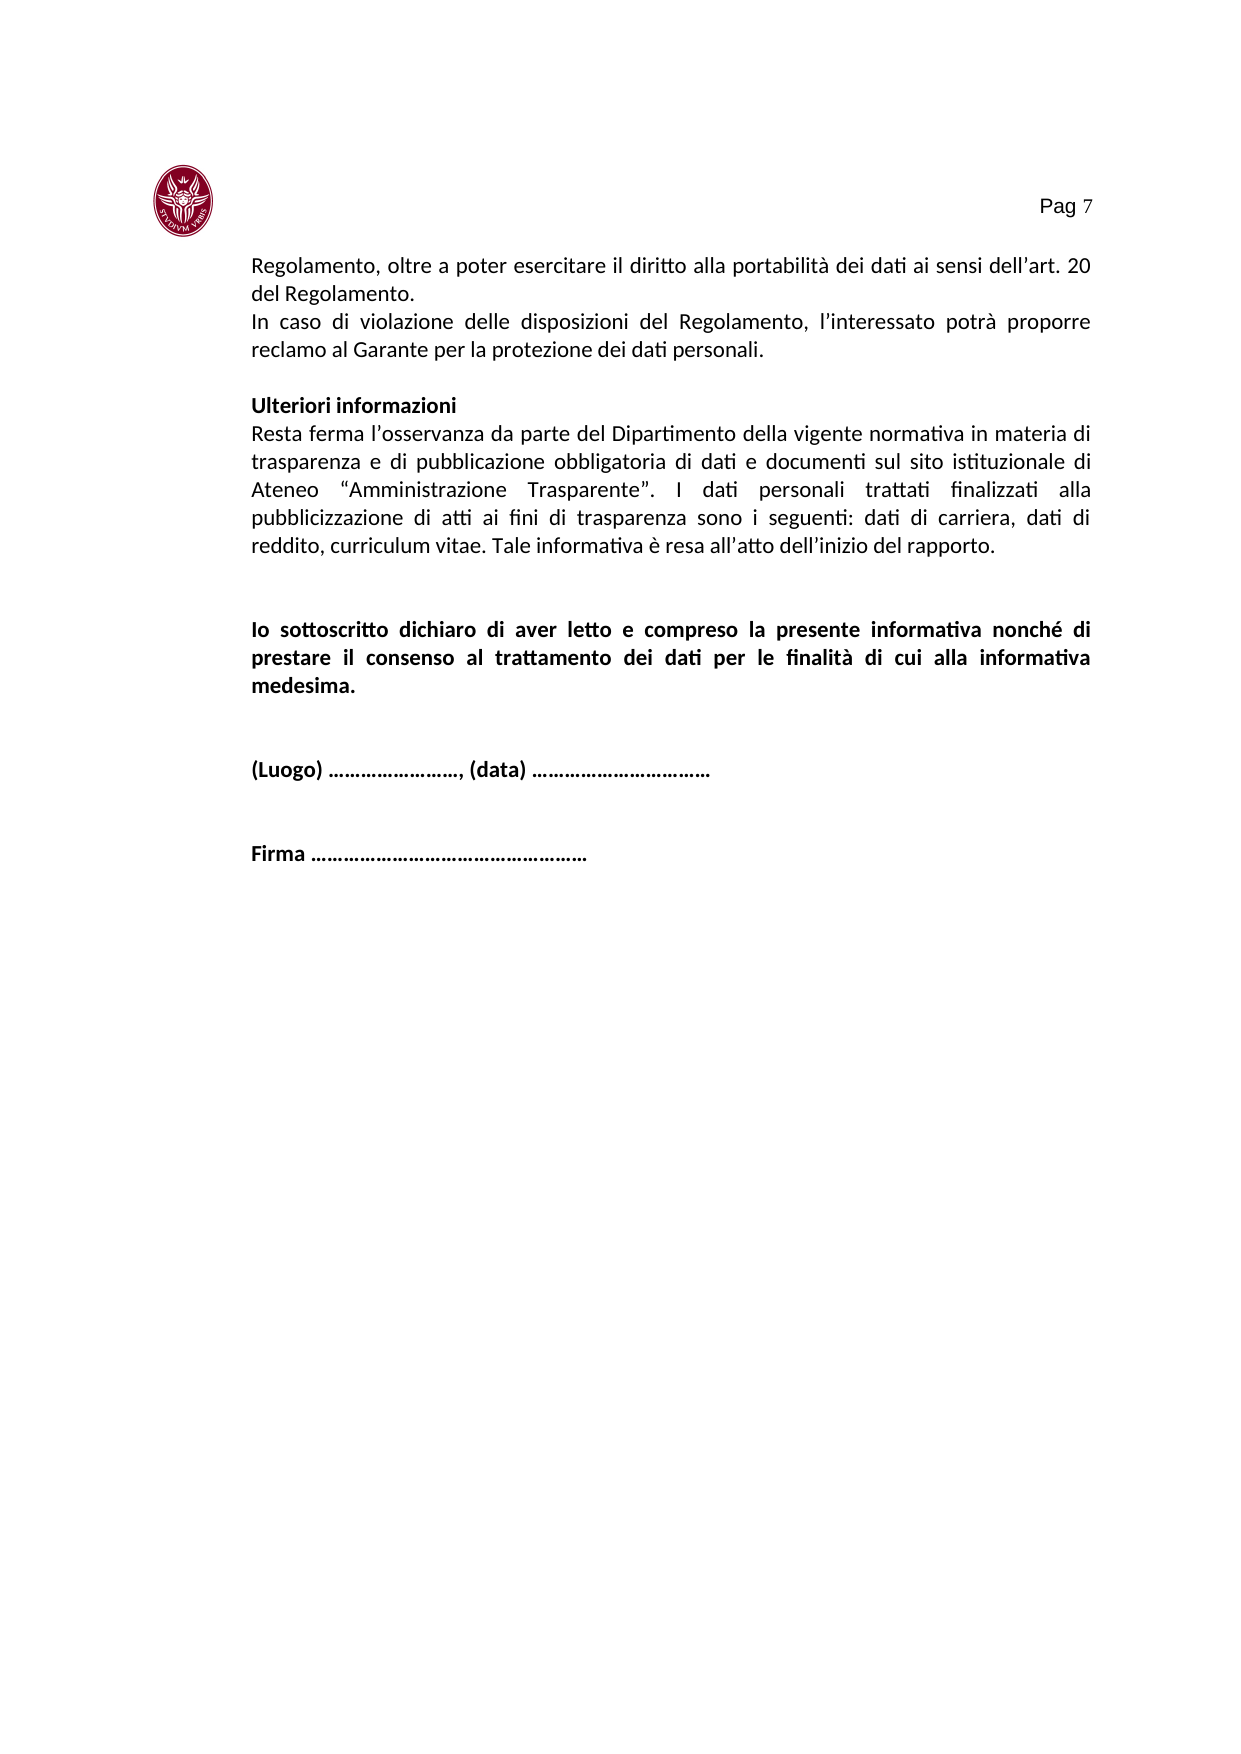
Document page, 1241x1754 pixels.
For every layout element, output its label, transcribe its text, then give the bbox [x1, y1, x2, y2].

text Ulteriori informazioni [251, 391, 1092, 419]
text (Luogo) ……………………, (data) …………………………… [251, 755, 1092, 783]
text Io sottoscritto dichiaro di aver letto e compreso la presente informativa nonché di prestare il consenso al trattamento dei dati per le finalità di cui alla informativa medesima. [251, 615, 1092, 699]
text In caso di violazione delle disposizioni del Regolamento, l’interessato potrà proporre reclamo al Garante per la protezione dei dati personali. [251, 307, 1092, 363]
picture [0, 0, 414, 266]
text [251, 251, 1092, 307]
text Resta ferma l’osservanza da parte del Dipartimento della vigente normativa in materia di trasparenza e di pubblicazione obbligatoria di dati e documenti sul sito istituzionale di Ateneo “Amministrazione Trasparente”. I dati personali trattati finalizzati alla pubblicizzazione di atti ai fini di trasparenza sono i seguenti: dati di carriera, dati di reddito, curriculum vitae. Tale informativa è resa all’atto dell’inizio del rapporto. [251, 419, 1092, 559]
text Firma …………………………………………… [251, 839, 1092, 867]
